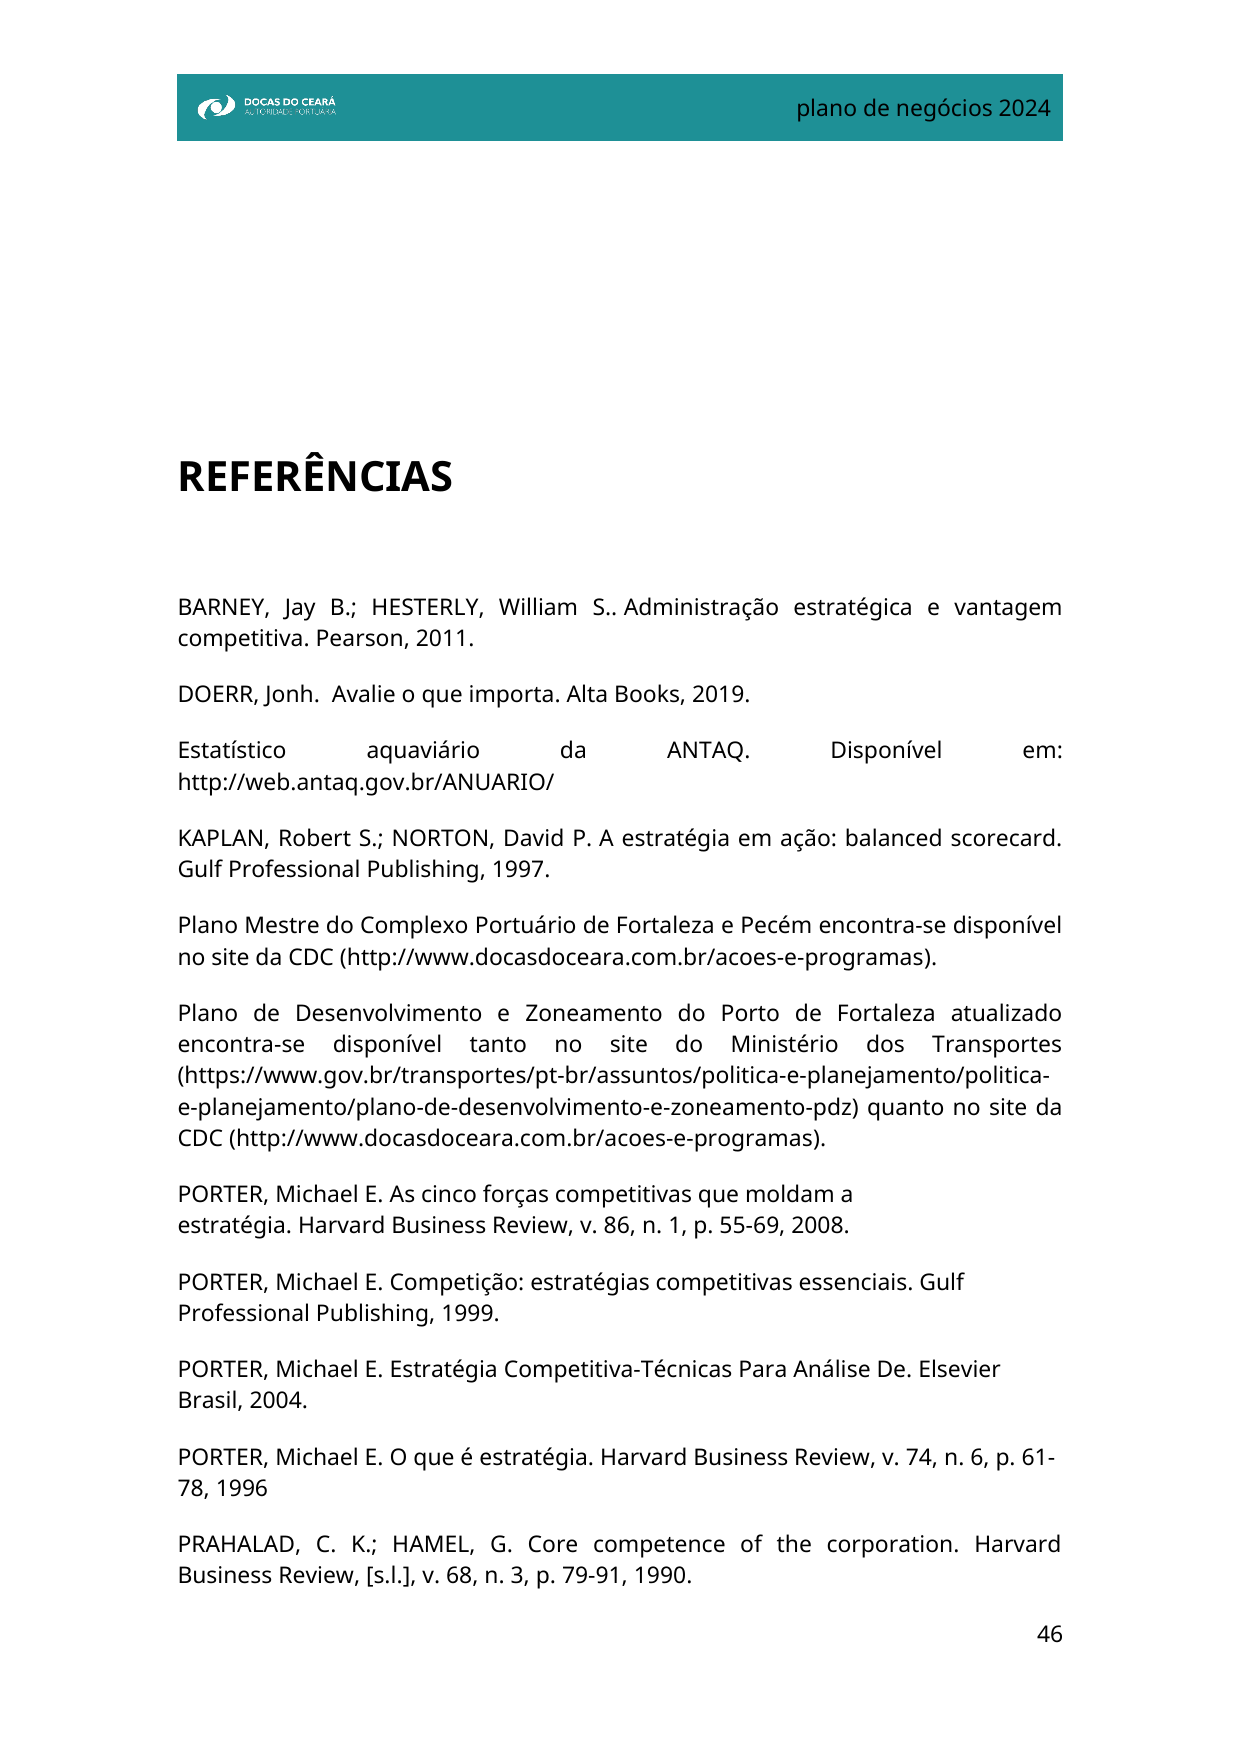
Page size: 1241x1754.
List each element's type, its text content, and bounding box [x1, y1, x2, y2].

text Plano de Desenvolvimento e Zoneamento do Porto de Fortaleza atualizado encontra-se disponível tanto no site do Ministério dos Transportes (https://www.gov.br/transportes/pt-br/assuntos/politica-e-planejamento/politica-e-planejamento/plano-de-desenvolvimento-e-zoneamento-pdz) quanto no site da CDC (http://www.docasdoceara.com.br/acoes-e-programas). [177, 997, 1063, 1153]
text PRAHALAD, C. K.; HAMEL, G. Core competence of the corporation. Harvard Business Review, [s.l.], v. 68, n. 3, p. 79-91, 1990. [177, 1528, 1063, 1590]
picture [189, 85, 344, 129]
text DOERR, Jonh. Avalie o que importa. Alta Books, 2019. [177, 678, 1063, 709]
text REFERÊNCIAS [177, 446, 1063, 503]
text PORTER, Michael E. O que é estratégia. Harvard Business Review, v. 74, n. 6, p. 61-78, 1996 [177, 1440, 1063, 1503]
text PORTER, Michael E. Competição: estratégias competitivas essenciais. Gulf Professional Publishing, 1999. [177, 1265, 1063, 1328]
text Estatístico aquaviário da ANTAQ. Disponível em: http://web.antaq.gov.br/ANUARIO/ [177, 734, 1063, 797]
subtitle KAPLAN, Robert S.; NORTON, David P. A estratégia em ação: balanced scorecard. Gulf Professional Publishing, 1997. [177, 822, 1063, 884]
text PORTER, Michael E. As cinco forças competitivas que moldam a estratégia. Harvard Business Review, v. 86, n. 1, p. 55-69, 2008. [177, 1178, 1063, 1240]
text BARNEY, Jay B.; HESTERLY, William S.. Administração estratégica e vantagem competitiva. Pearson, 2011. [177, 590, 1063, 653]
text PORTER, Michael E. Estratégia Competitiva-Técnicas Para Análise De. Elsevier Brasil, 2004. [177, 1353, 1063, 1415]
text Plano Mestre do Complexo Portuário de Fortaleza e Pecém encontra-se disponível no site da CDC (http://www.docasdoceara.com.br/acoes-e-programas). [177, 909, 1063, 972]
